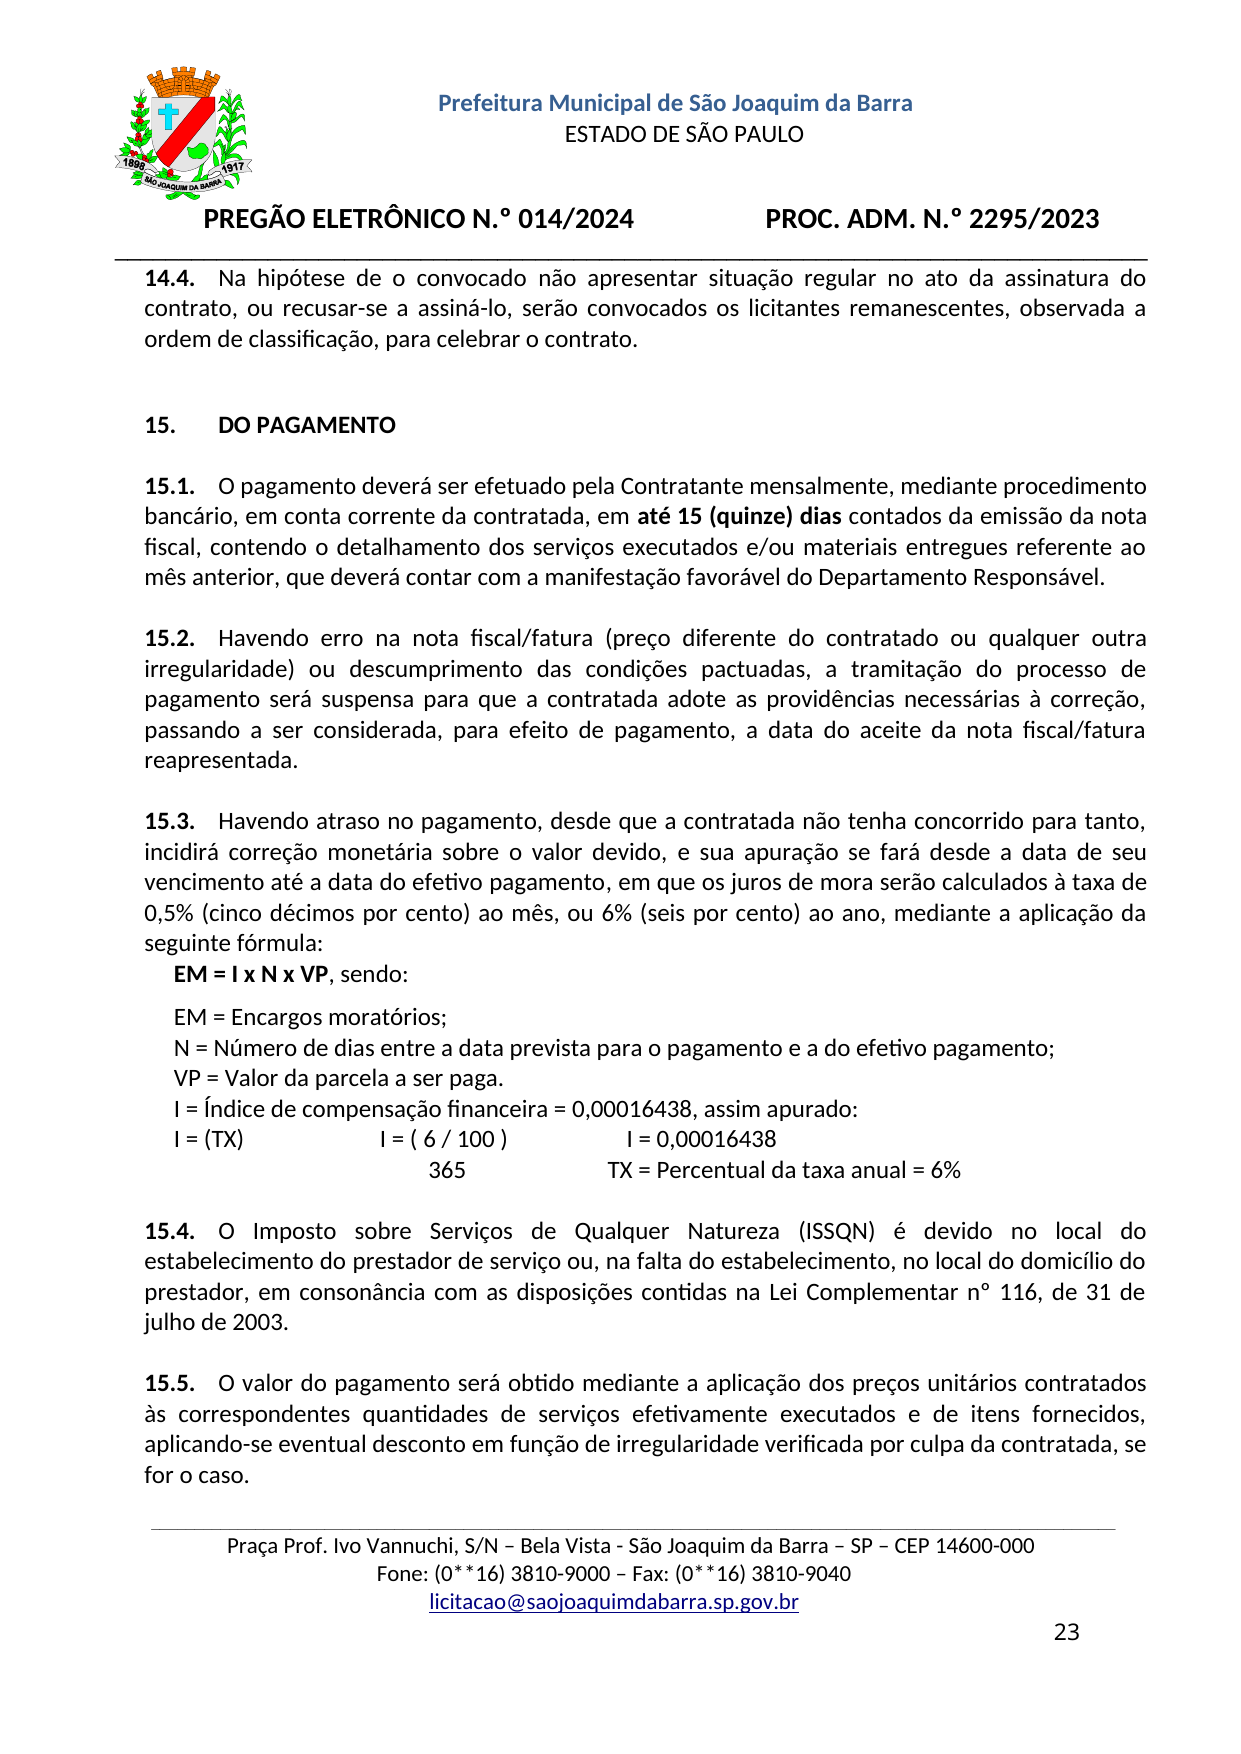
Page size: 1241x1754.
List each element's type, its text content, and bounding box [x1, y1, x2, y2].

list Na hipótese de o convocado não apresentar situação regular no ato da assinatura do contrato, ou recusar-se a assiná-lo, serão convocados os licitantes remanescentes, observada a ordem de classificação, para celebrar o contrato. [144, 262, 1148, 353]
text EM = Encargos moratórios; [174, 1001, 1148, 1032]
text VP = Valor da parcela a ser paga. [174, 1062, 1148, 1093]
list O Imposto sobre Serviços de Qualquer Natureza (ISSQN) é devido no local do estabelecimento do prestador de serviço ou, na falta do estabelecimento, no local do domicílio do prestador, em consonância com as disposições contidas na Lei Complementar nº 116, de 31 de julho de 2003. [144, 1215, 1148, 1337]
list Havendo atraso no pagamento, desde que a contratada não tenha concorrido para tanto, incidirá correção monetária sobre o valor devido, e sua apuração se fará desde a data de seu vencimento até a data do efetivo pagamento, em que os juros de mora serão calculados à taxa de 0,5% (cinco décimos por cento) ao mês, ou 6% (seis por cento) ao ano, mediante a aplicação da seguinte fórmula: [144, 806, 1148, 958]
list Havendo erro na nota fiscal/fatura (preço diferente do contratado ou qualquer outra irregularidade) ou descumprimento das condições pactuadas, a tramitação do processo de pagamento será suspensa para que a contratada adote as providências necessárias à correção, passando a ser considerada, para efeito de pagamento, a data do aceite da nota fiscal/fatura reapresentada. [144, 622, 1148, 775]
text I = (TX) I = ( 6 / 100 ) I = 0,00016438 [174, 1123, 1148, 1154]
subtitle DO PAGAMENTO [144, 409, 1148, 439]
text EM = I x N x VP, sendo: [174, 958, 1148, 989]
text 365 TX = Percentual da taxa anual = 6% [174, 1154, 1148, 1184]
list O valor do pagamento será obtido mediante a aplicação dos preços unitários contratados às correspondentes quantidades de serviços efetivamente executados e de itens fornecidos, aplicando-se eventual desconto em função de irregularidade verificada por culpa da contratada, se for o caso. [144, 1367, 1148, 1489]
text N = Número de dias entre a data prevista para o pagamento e a do efetivo pagamento; [174, 1032, 1148, 1062]
text I = Índice de compensação financeira = 0,00016438, assim apurado: [174, 1093, 1148, 1123]
list O pagamento deverá ser efetuado pela Contratante mensalmente, mediante procedimento bancário, em conta corrente da contratada, em até 15 (quinze) dias contados da emissão da nota fiscal, contendo o detalhamento dos serviços executados e/ou materiais entregues referente ao mês anterior, que deverá contar com a manifestação favorável do Departamento Responsável. [144, 470, 1148, 592]
